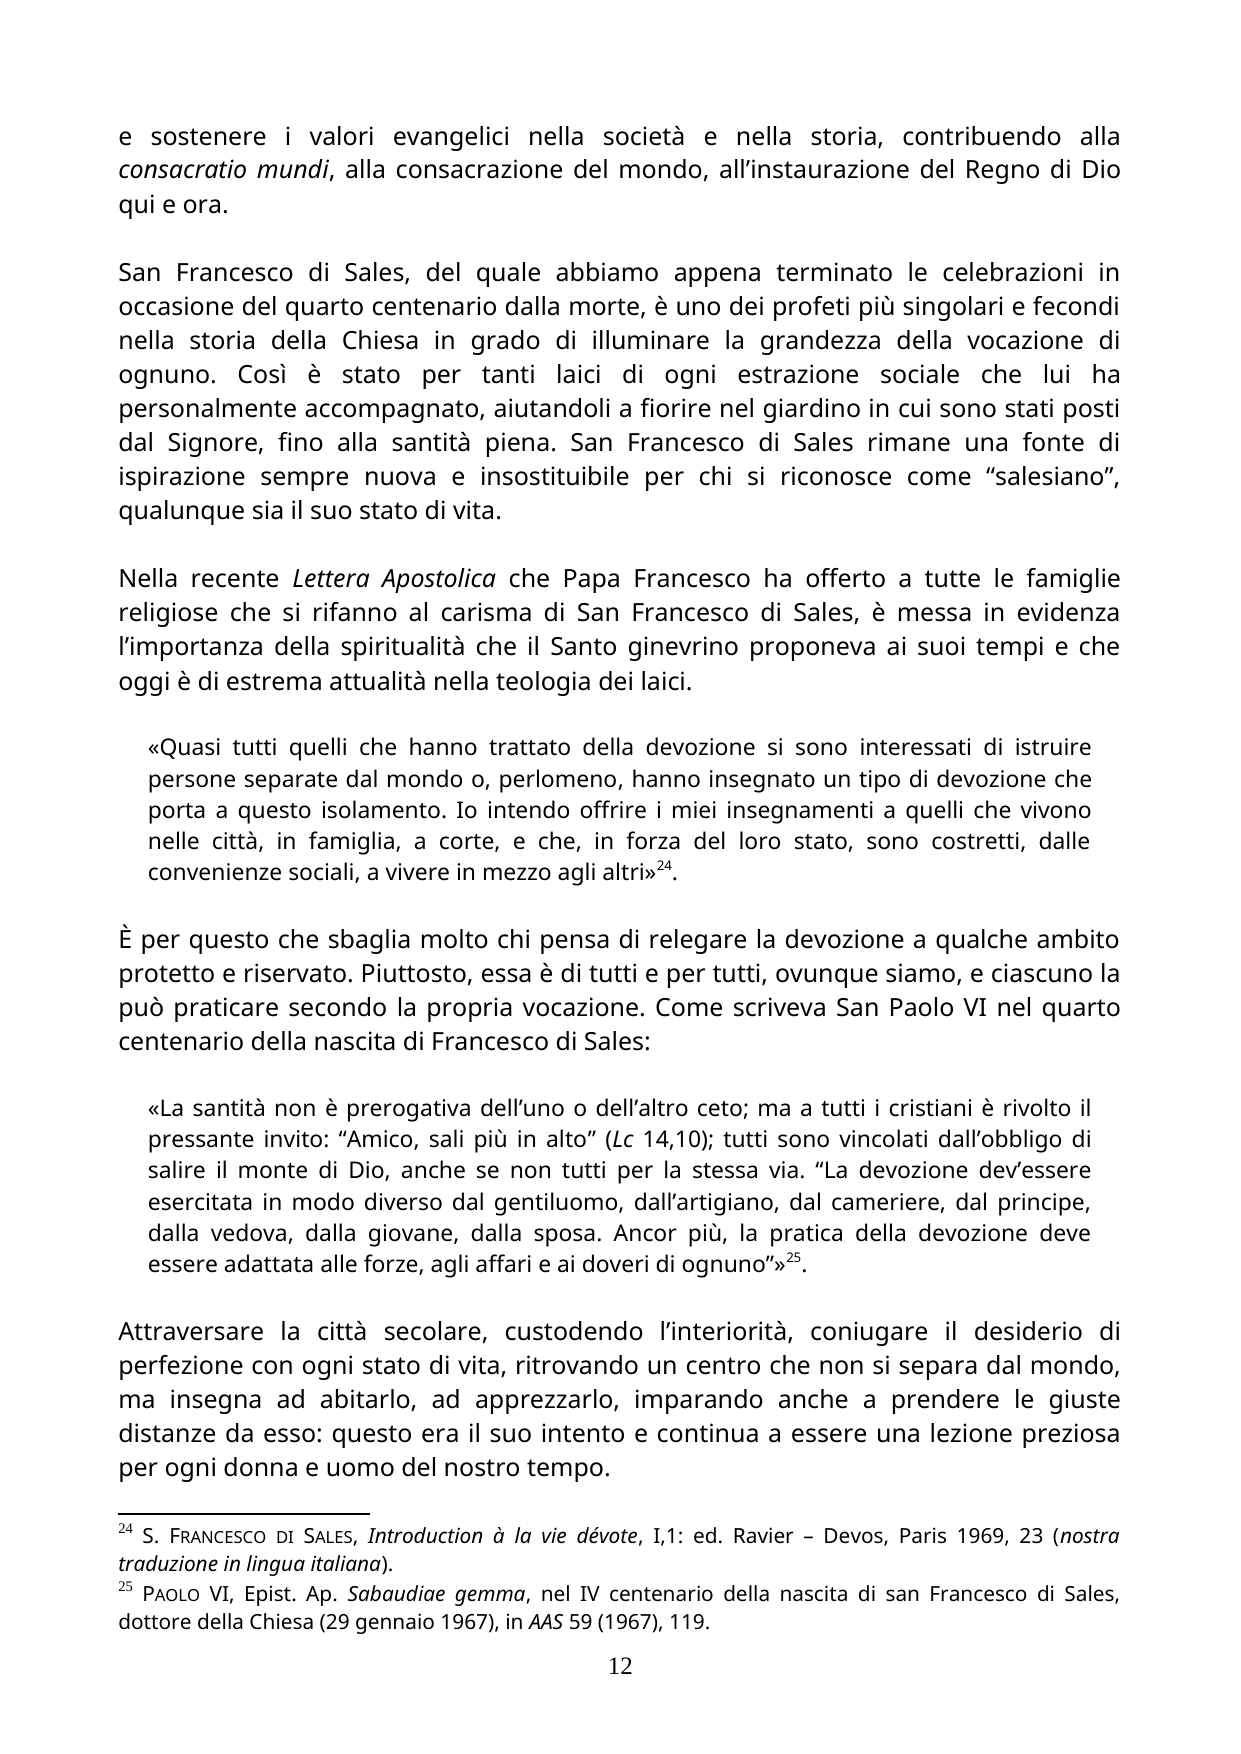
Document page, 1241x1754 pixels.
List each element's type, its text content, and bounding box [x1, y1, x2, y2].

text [118, 118, 1122, 220]
text Attraversare la città secolare, custodendo l’interiorità, coniugare il desiderio di perfezione con ogni stato di vita, ritrovando un centro che non si separa dal mondo, ma insegna ad abitarlo, ad apprezzarlo, imparando anche a prendere le giuste distanze da esso: questo era il suo intento e continua a essere una lezione preziosa per ogni donna e uomo del nostro tempo. [118, 1313, 1122, 1484]
text Nella recente Lettera Apostolica che Papa Francesco ha offerto a tutte le famiglie religiose che si rifanno al carisma di San Francesco di Sales, è messa in evidenza l’importanza della spiritualità che il Santo ginevrino proponeva ai suoi tempi e che oggi è di estrema attualità nella teologia dei laici. [118, 561, 1122, 697]
text È per questo che sbaglia molto chi pensa di relegare la devozione a qualche ambito protetto e riservato. Piuttosto, essa è di tutti e per tutti, ovunque siamo, e ciascuno la può praticare secondo la propria vocazione. Come scriveva San Paolo VI nel quarto centenario della nascita di Francesco di Sales: [118, 922, 1122, 1058]
text «La santità non è prerogativa dell’uno o dell’altro ceto; ma a tutti i cristiani è rivolto il pressante invito: “Amico, sali più in alto” (Lc 14,10); tutti sono vincolati dall’obbligo di salire il monte di Dio, anche se non tutti per la stessa via. “La devozione dev’essere esercitata in modo diverso dal gentiluomo, dall’artigiano, dal cameriere, dal principe, dalla vedova, dalla giovane, dalla sposa. Ancor più, la pratica della devozione deve essere adattata alle forze, agli affari e ai doveri di ognuno”». [148, 1092, 1092, 1279]
text San Francesco di Sales, del quale abbiamo appena terminato le celebrazioni in occasione del quarto centenario dalla morte, è uno dei profeti più singolari e fecondi nella storia della Chiesa in grado di illuminare la grandezza della vocazione di ognuno. Così è stato per tanti laici di ogni estrazione sociale che lui ha personalmente accompagnato, aiutandoli a fiorire nel giardino in cui sono stati posti dal Signore, fino alla santità piena. San Francesco di Sales rimane una fonte di ispirazione sempre nuova e insostituibile per chi si riconosce come “salesiano”, qualunque sia il suo stato di vita. [118, 254, 1122, 527]
text «Quasi tutti quelli che hanno trattato della devozione si sono interessati di istruire persone separate dal mondo o, perlomeno, hanno insegnato un tipo di devozione che porta a questo isolamento. Io intendo offrire i miei insegnamenti a quelli che vivono nelle città, in famiglia, a corte, e che, in forza del loro stato, sono costretti, dalle convenienze sociali, a vivere in mezzo agli altri». [148, 731, 1092, 887]
